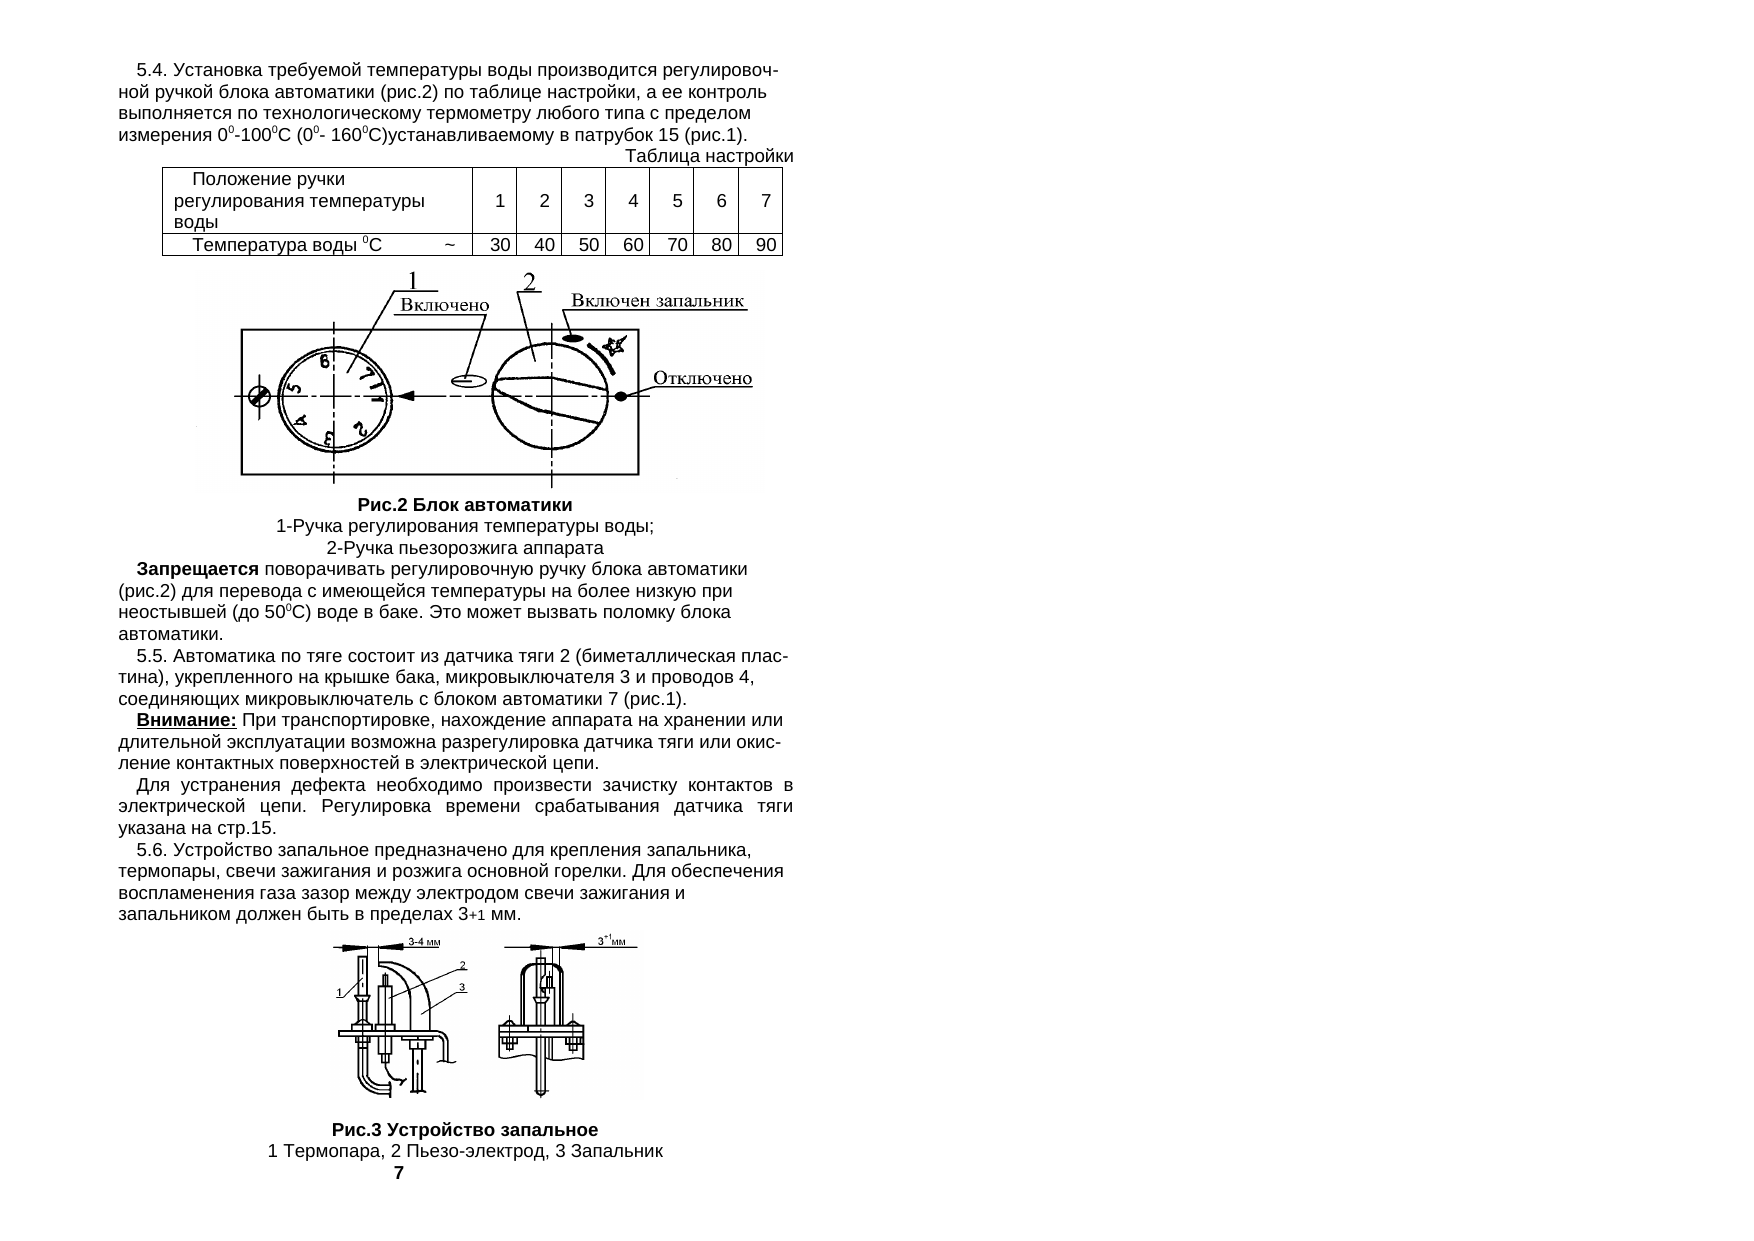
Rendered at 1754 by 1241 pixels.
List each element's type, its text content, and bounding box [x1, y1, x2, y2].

table_cell Температура воды 0С ~ [163, 234, 472, 255]
text Запрещается поворачивать регулировочную ручку блока автоматики (рис.2) для перевода с имеющейся температуры на более низкую при неостывшей (до 500С) воде в баке. Это может вызвать поломку блока автоматики. [118, 558, 794, 644]
text Внимание: При транспортировке, нахождение аппарата на хранении или длительной эксплуатации возможна разрегулировка датчика тяги или окисление контактных поверхностей в электрической цепи. [118, 709, 794, 774]
text 5.5. Автоматика по тяге состоит из датчика тяги 2 (биметаллическая пластина), укрепленного на крышке бака, микровыключателя 3 и проводов 4, соединяющих микровыключатель с блоком автоматики 7 (рис.1). [118, 644, 794, 709]
text Таблица настройки [118, 145, 794, 167]
table_header 5 [650, 168, 693, 233]
text Для устранения дефекта необходимо произвести зачистку контактов в электрической цепи. Регулировка времени срабатывания датчика тяги указана на стр.15. [118, 774, 794, 838]
text 2-Ручка пьезорозжига аппарата [118, 537, 794, 558]
table_cell 90 [739, 234, 782, 255]
table_cell 50 [562, 234, 605, 255]
picture [195, 270, 765, 493]
table_header 6 [694, 168, 738, 233]
table_header 1 [473, 168, 516, 233]
table_header 4 [606, 168, 649, 233]
table_header 2 [517, 168, 561, 233]
table_cell 40 [517, 234, 561, 255]
table_header 7 [739, 168, 782, 233]
subtitle Рис.2 Блок автоматики [118, 493, 794, 515]
text 1 Термопара, 2 Пьезо-электрод, 3 Запальник [118, 1140, 794, 1162]
text 7 [133, 1162, 649, 1183]
table_cell 60 [606, 234, 649, 255]
table_header Положение ручки регулирования температуры воды [163, 168, 472, 233]
table_cell 80 [694, 234, 738, 255]
text Рис.3 Устройство запальное [118, 1119, 794, 1140]
text 1-Ручка регулирования температуры воды; [118, 515, 794, 537]
text 5.6. Устройство запальное предназначено для крепления запальника, термопары, свечи зажигания и розжига основной горелки. Для обеспечения воспламенения газа зазор между электродом свечи зажигания и запальником должен быть в пределах 3+1 мм. [118, 838, 794, 925]
table_header 3 [562, 168, 605, 233]
picture [330, 930, 644, 1100]
table_cell 30 [473, 234, 516, 255]
table_cell 70 [650, 234, 693, 255]
text 5.4. Установка требуемой температуры воды производится регулировочной ручкой блока автоматики (рис.2) по таблице настройки, а ее контроль выполняется по технологическому термометру любого типа с пределом измерения 00-1000С (00- 1600С)устанавливаемому в патрубок 15 (рис.1). [118, 59, 794, 145]
